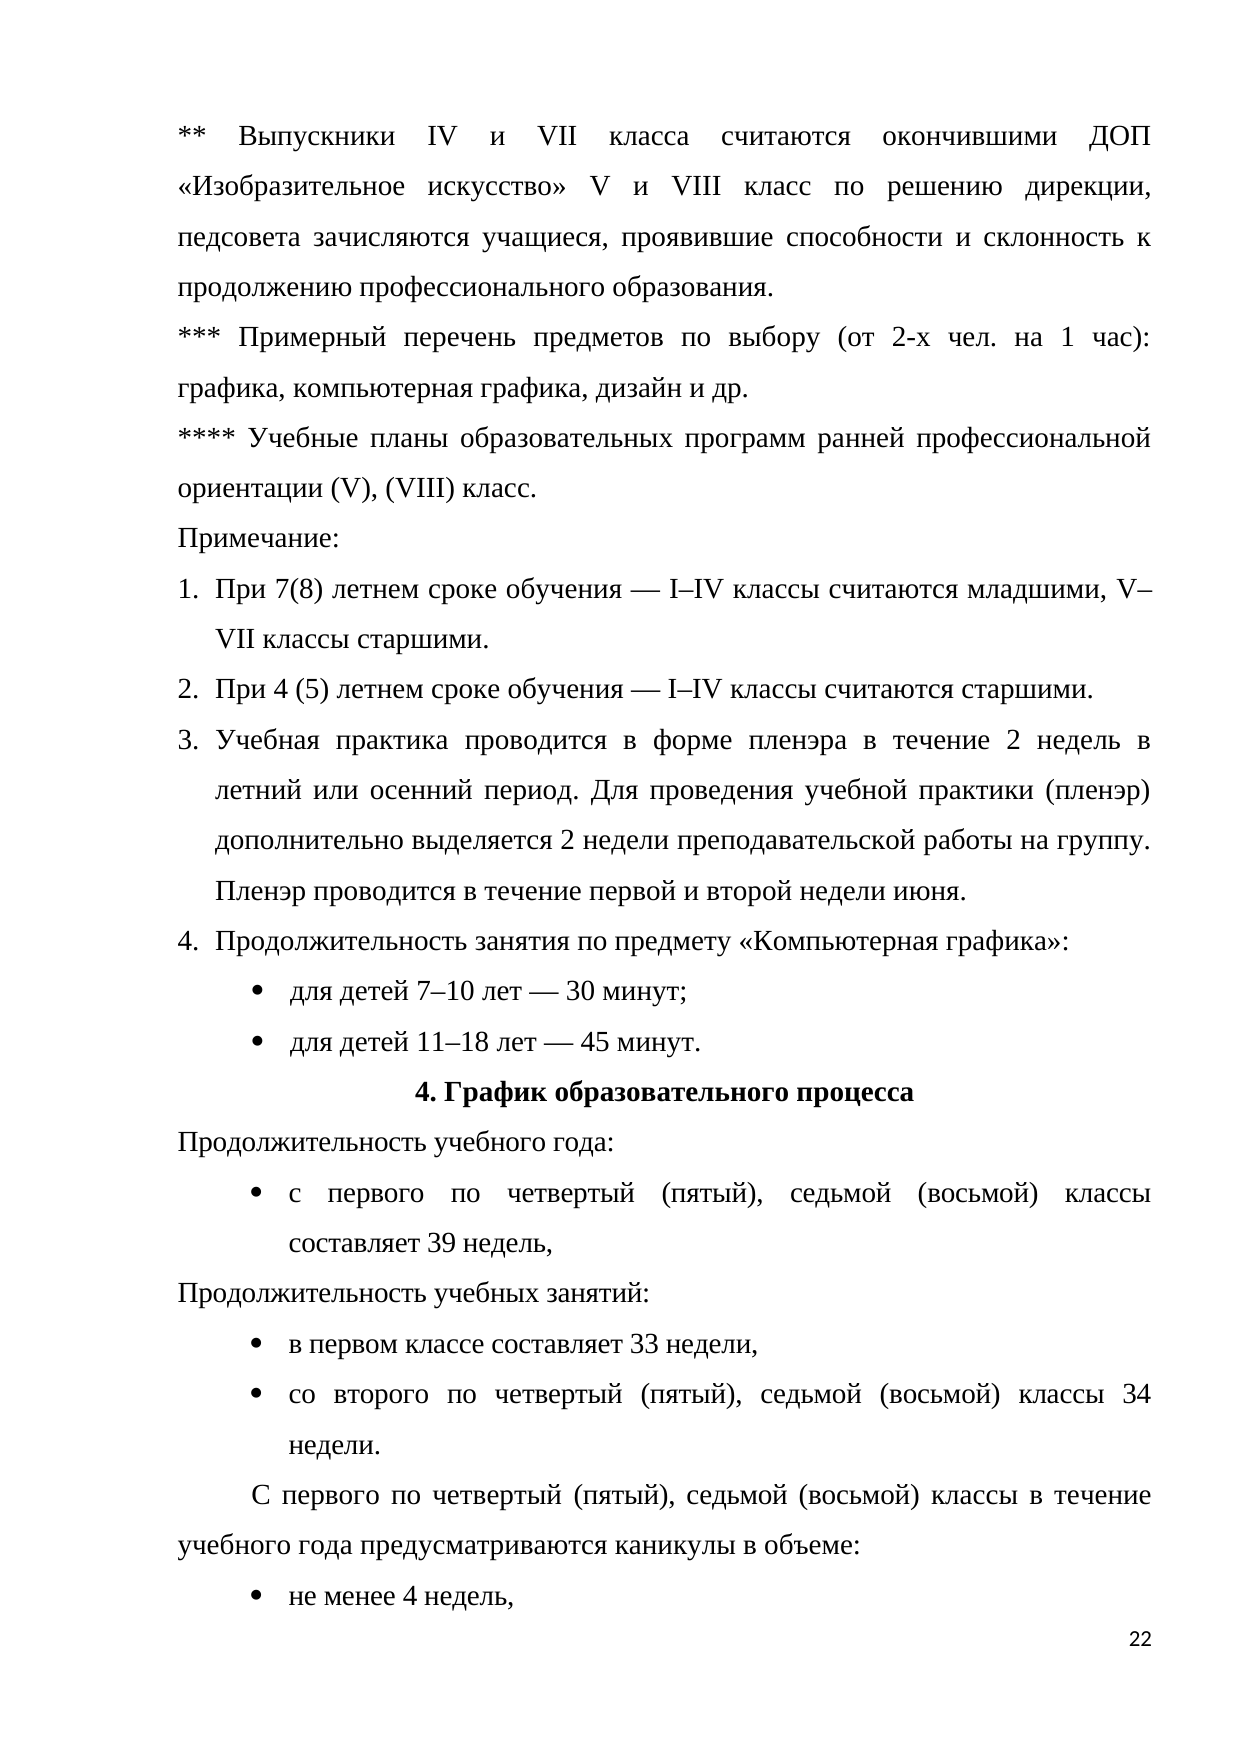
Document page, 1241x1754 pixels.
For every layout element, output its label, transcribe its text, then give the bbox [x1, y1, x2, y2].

list не менее 4 недель, [251, 1578, 1152, 1611]
list с первого по четвертый (пятый), седьмой (восьмой) классы составляет 39 недель, [251, 1175, 1152, 1259]
list При 4 (5) летнем сроке обучения — I–IV классы считаются старшими. [177, 672, 1152, 705]
text С первого по четвертый (пятый), седьмой (восьмой) классы в течение учебного года предусматриваются каникулы в объеме: [177, 1477, 1152, 1561]
text **** Учебные планы образовательных программ ранней профессиональной ориентации (V), (VIII) класс. [177, 420, 1152, 504]
text ** Выпускники IV и VII класса считаются окончившими ДОП «Изобразительное искусство» V и VIII класс по решению дирекции, педсовета зачисляются учащиеся, проявившие способности и склонность к продолжению профессионального образования. [177, 118, 1152, 303]
list для детей 7–10 лет — 30 минут; [252, 973, 1152, 1007]
text Продолжительность учебного года: [177, 1124, 1152, 1158]
list для детей 11–18 лет — 45 минут. [252, 1024, 1152, 1057]
list При 7(8) летнем сроке обучения — I–IV классы считаются младшими, V–VII классы старшими. [177, 571, 1152, 655]
text Продолжительность учебных занятий: [177, 1276, 1152, 1309]
list со второго по четвертый (пятый), седьмой (восьмой) классы 34 недели. [251, 1376, 1152, 1460]
text *** Примерный перечень предметов по выбору (от 2-х чел. на 1 час): графика, компьютерная графика, дизайн и др. [177, 319, 1152, 403]
list в первом классе составляет 33 недели, [251, 1326, 1152, 1359]
text 4. График образовательного процесса [177, 1074, 1152, 1108]
list Учебная практика проводится в форме пленэра в течение 2 недель в летний или осенний период. Для проведения учебной практики (пленэр) дополнительно выделяется 2 недели преподавательской работы на группу. Пленэр проводится в течение первой и второй недели июня. [177, 722, 1152, 906]
text Примечание: [177, 521, 1152, 554]
list Продолжительность занятия по предмету «Компьютерная графика»: [177, 923, 1152, 957]
